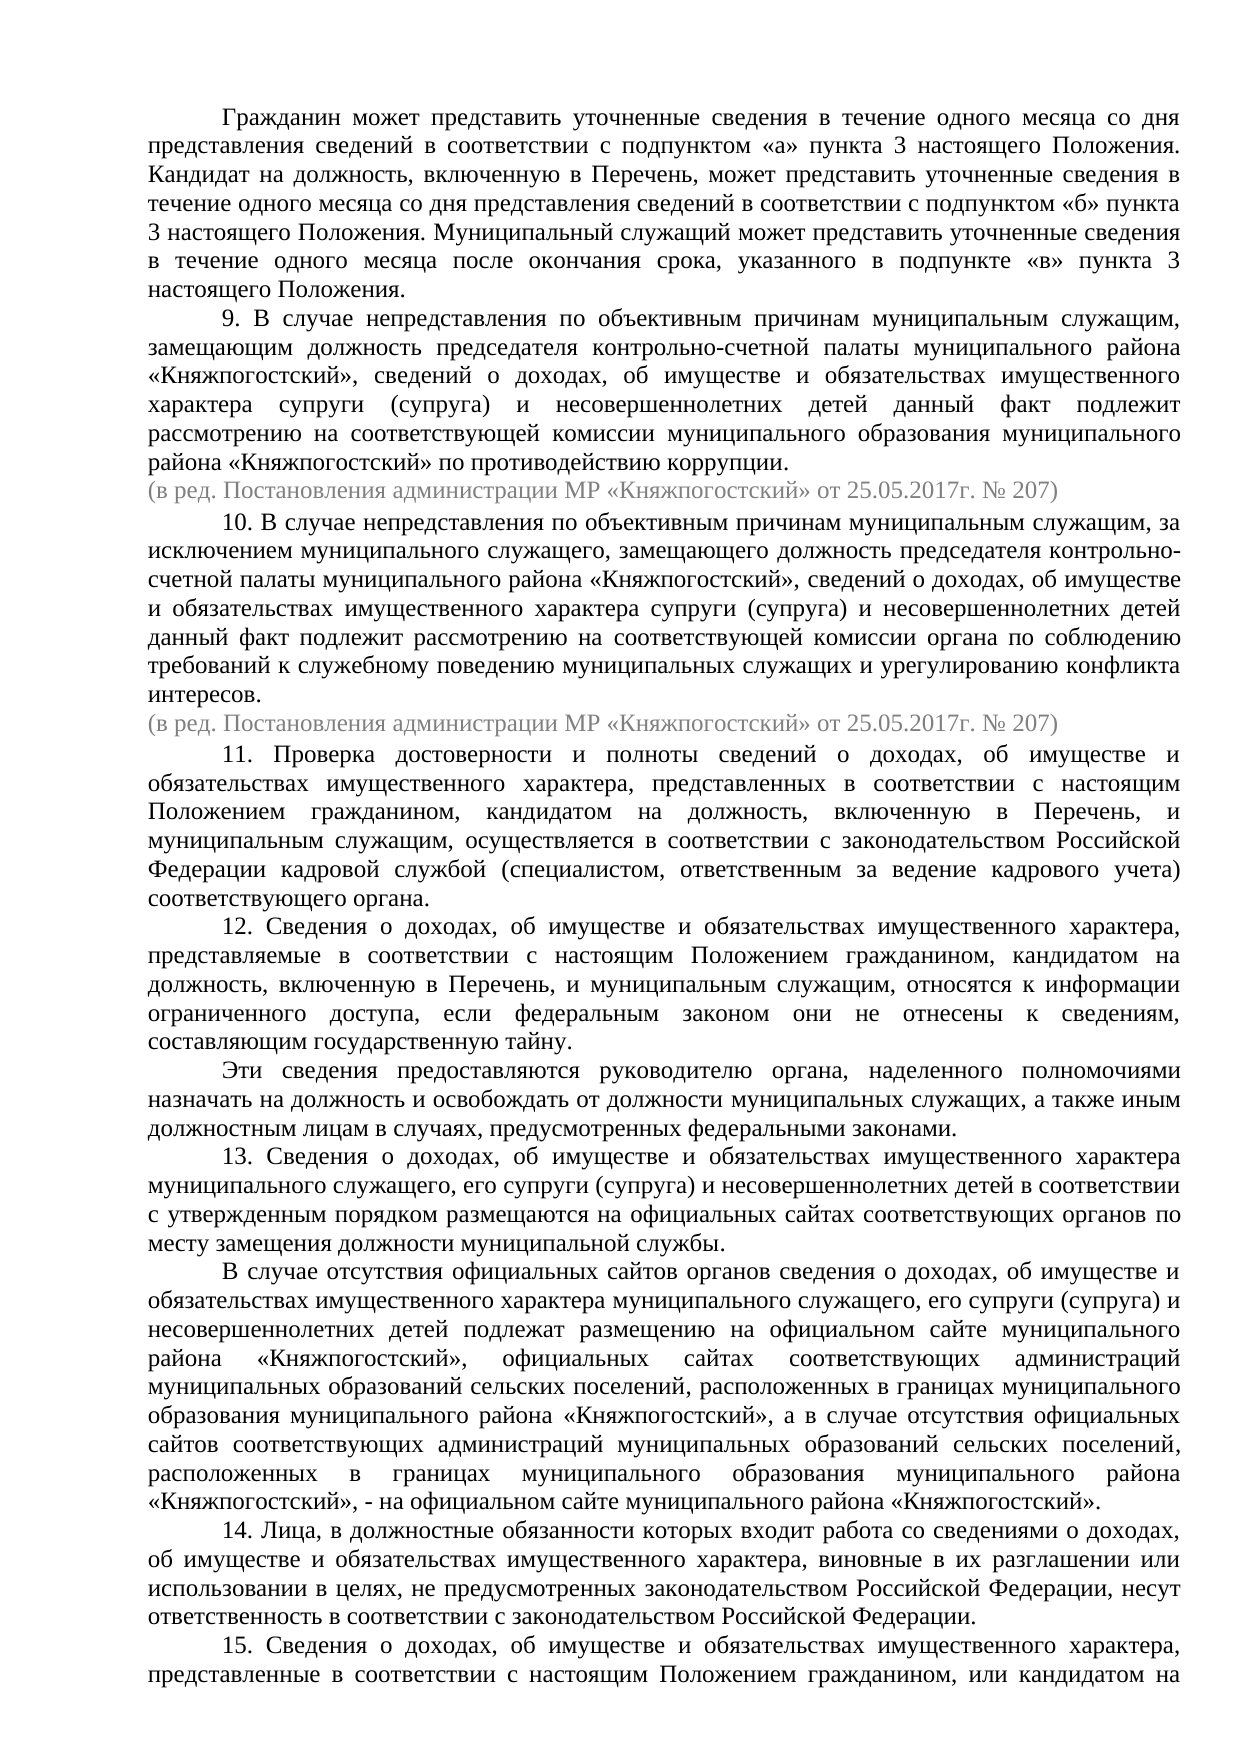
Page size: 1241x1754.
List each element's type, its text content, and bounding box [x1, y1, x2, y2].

text Гражданин может представить уточненные сведения в течение одного месяца со дня представления сведений в соответствии с подпунктом «а» пункта 3 настоящего Положения. Кандидат на должность, включенную в Перечень, может представить уточненные сведения в течение одного месяца со дня представления сведений в соответствии с подпунктом «б» пункта 3 настоящего Положения. Муниципальный служащий может представить уточненные сведения в течение одного месяца после окончания срока, указанного в подпункте «в» пункта 3 настоящего Положения. [148, 102, 1181, 303]
text В случае отсутствия официальных сайтов органов сведения о доходах, об имуществе и обязательствах имущественного характера муниципального служащего, его супруги (супруга) и несовершеннолетних детей подлежат размещению на официальном сайте муниципального района «Княжпогостский», официальных сайтах соответствующих администраций муниципальных образований сельских поселений, расположенных в границах муниципального образования муниципального района «Княжпогостский», а в случае отсутствия официальных сайтов соответствующих администраций муниципальных образований сельских поселений, расположенных в границах муниципального образования муниципального района «Княжпогостский», - на официальном сайте муниципального района «Княжпогостский». [148, 1256, 1181, 1515]
text 9. В случае непредставления по объективным причинам муниципальным служащим, замещающим должность председателя контрольно-счетной палаты муниципального района «Княжпогостский», сведений о доходах, об имуществе и обязательствах имущественного характера супруги (супруга) и несовершеннолетних детей данный факт подлежит рассмотрению на соответствующей комиссии муниципального образования муниципального района «Княжпогостский» по противодействию коррупции. [148, 303, 1181, 476]
text 13. Сведения о доходах, об имуществе и обязательствах имущественного характера муниципального служащего, его супруги (супруга) и несовершеннолетних детей в соответствии с утвержденным порядком размещаются на официальных сайтах соответствующих органов по месту замещения должности муниципальной службы. [148, 1141, 1181, 1256]
text 14. Лица, в должностные обязанности которых входит работа со сведениями о доходах, об имуществе и обязательствах имущественного характера, виновные в их разглашении или использовании в целях, не предусмотренных законодательством Российской Федерации, несут ответственность в соответствии с законодательством Российской Федерации. [148, 1515, 1181, 1630]
text 11. Проверка достоверности и полноты сведений о доходах, об имуществе и обязательствах имущественного характера, представленных в соответствии с настоящим Положением гражданином, кандидатом на должность, включенную в Перечень, и муниципальным служащим, осуществляется в соответствии с законодательством Российской Федерации кадровой службой (специалистом, ответственным за ведение кадрового учета) соответствующего органа. [148, 739, 1181, 911]
text 12. Сведения о доходах, об имуществе и обязательствах имущественного характера, представляемые в соответствии с настоящим Положением гражданином, кандидатом на должность, включенную в Перечень, и муниципальным служащим, относятся к информации ограниченного доступа, если федеральным законом они не отнесены к сведениям, составляющим государственную тайну. [148, 911, 1181, 1055]
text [148, 1630, 1181, 1688]
text 10. В случае непредставления по объективным причинам муниципальным служащим, за исключением муниципального служащего, замещающего должность председателя контрольно-счетной палаты муниципального района «Княжпогостский», сведений о доходах, об имуществе и обязательствах имущественного характера супруги (супруга) и несовершеннолетних детей данный факт подлежит рассмотрению на соответствующей комиссии органа по соблюдению требований к служебному поведению муниципальных служащих и урегулированию конфликта интересов. [148, 507, 1181, 708]
text Эти сведения предоставляются руководителю органа, наделенного полномочиями назначать на должность и освобождать от должности муниципальных служащих, а также иным должностным лицам в случаях, предусмотренных федеральными законами. [148, 1055, 1181, 1141]
text (в ред. Постановления администрации МР «Княжпогостский» от 25.05.2017г. № 207) [148, 708, 1181, 737]
text (в ред. Постановления администрации МР «Княжпогостский» от 25.05.2017г. № 207) [148, 476, 1181, 504]
